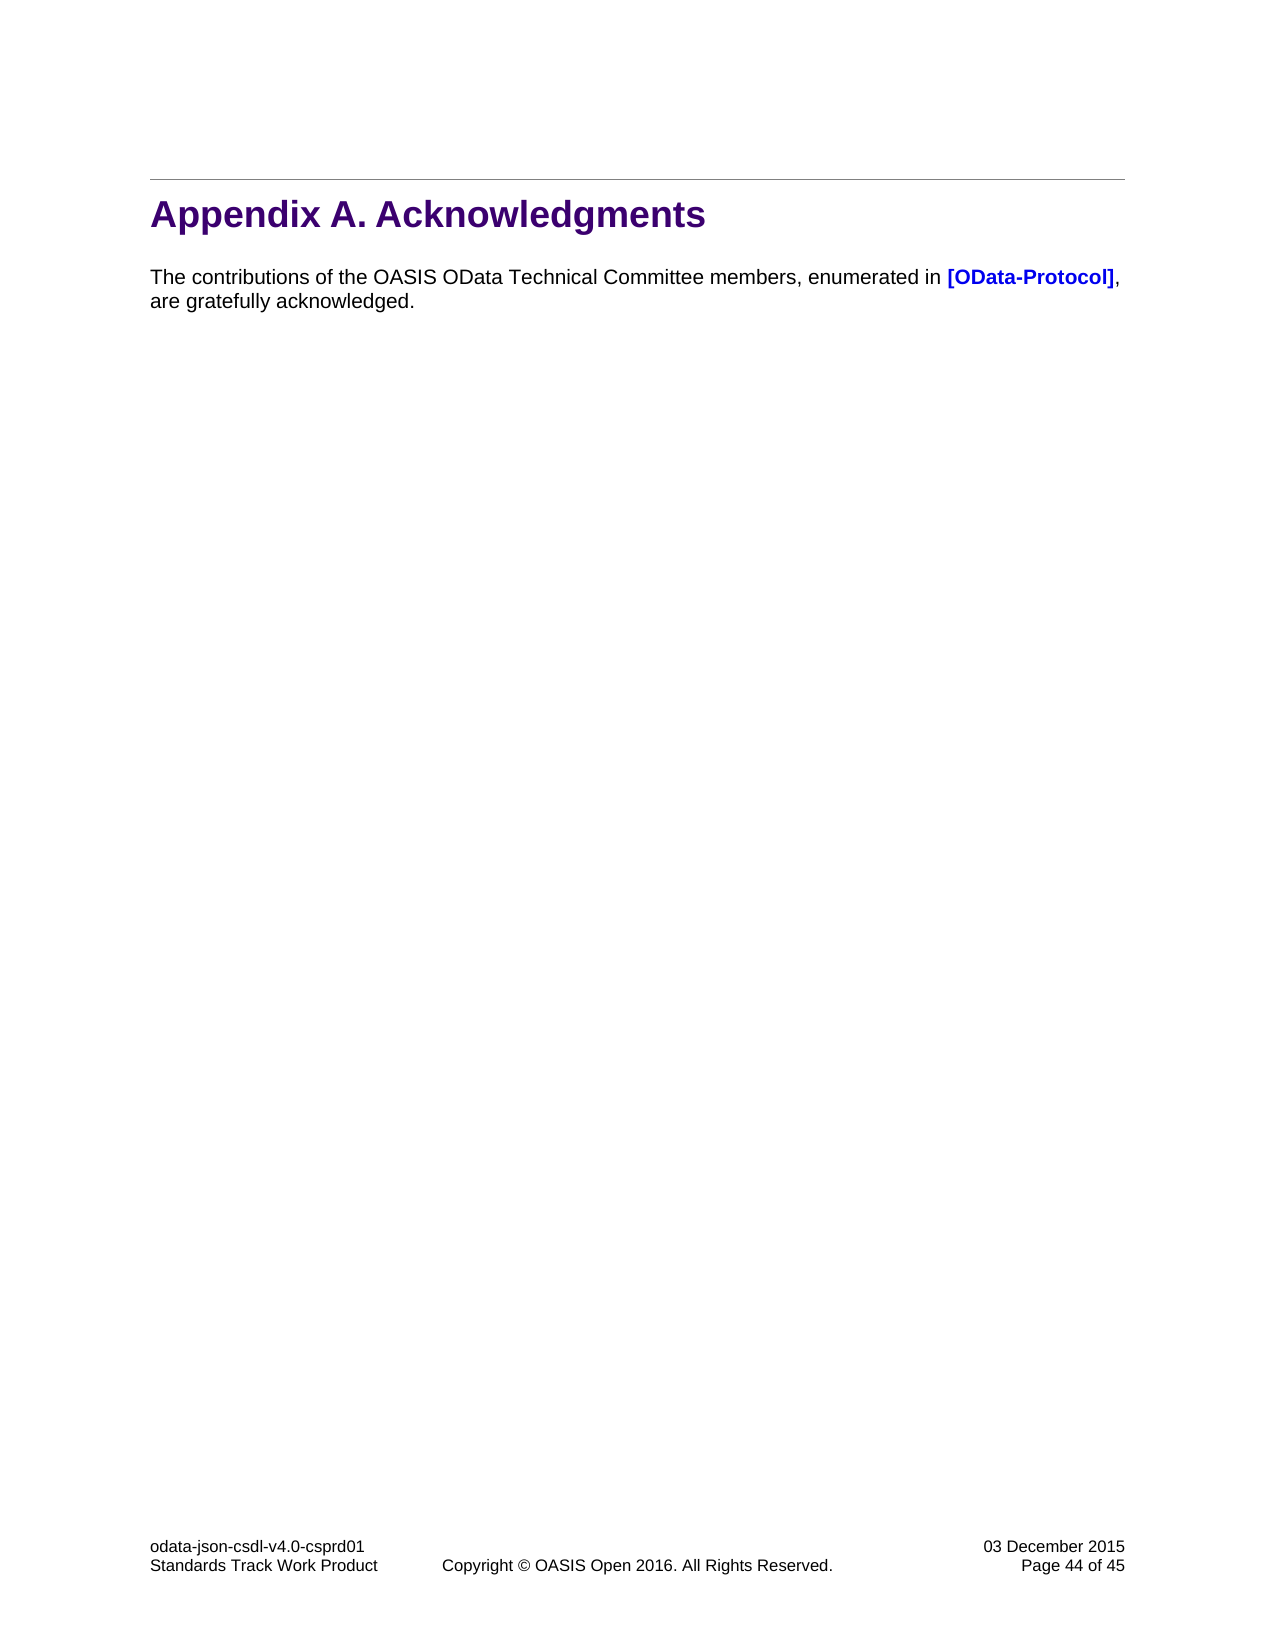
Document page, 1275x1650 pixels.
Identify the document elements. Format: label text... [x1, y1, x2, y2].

subtitle Acknowledgments [150, 180, 1125, 236]
text The contributions of the OASIS OData Technical Committee members, enumerated in [OData-Protocol], are gratefully acknowledged. [150, 265, 1125, 313]
